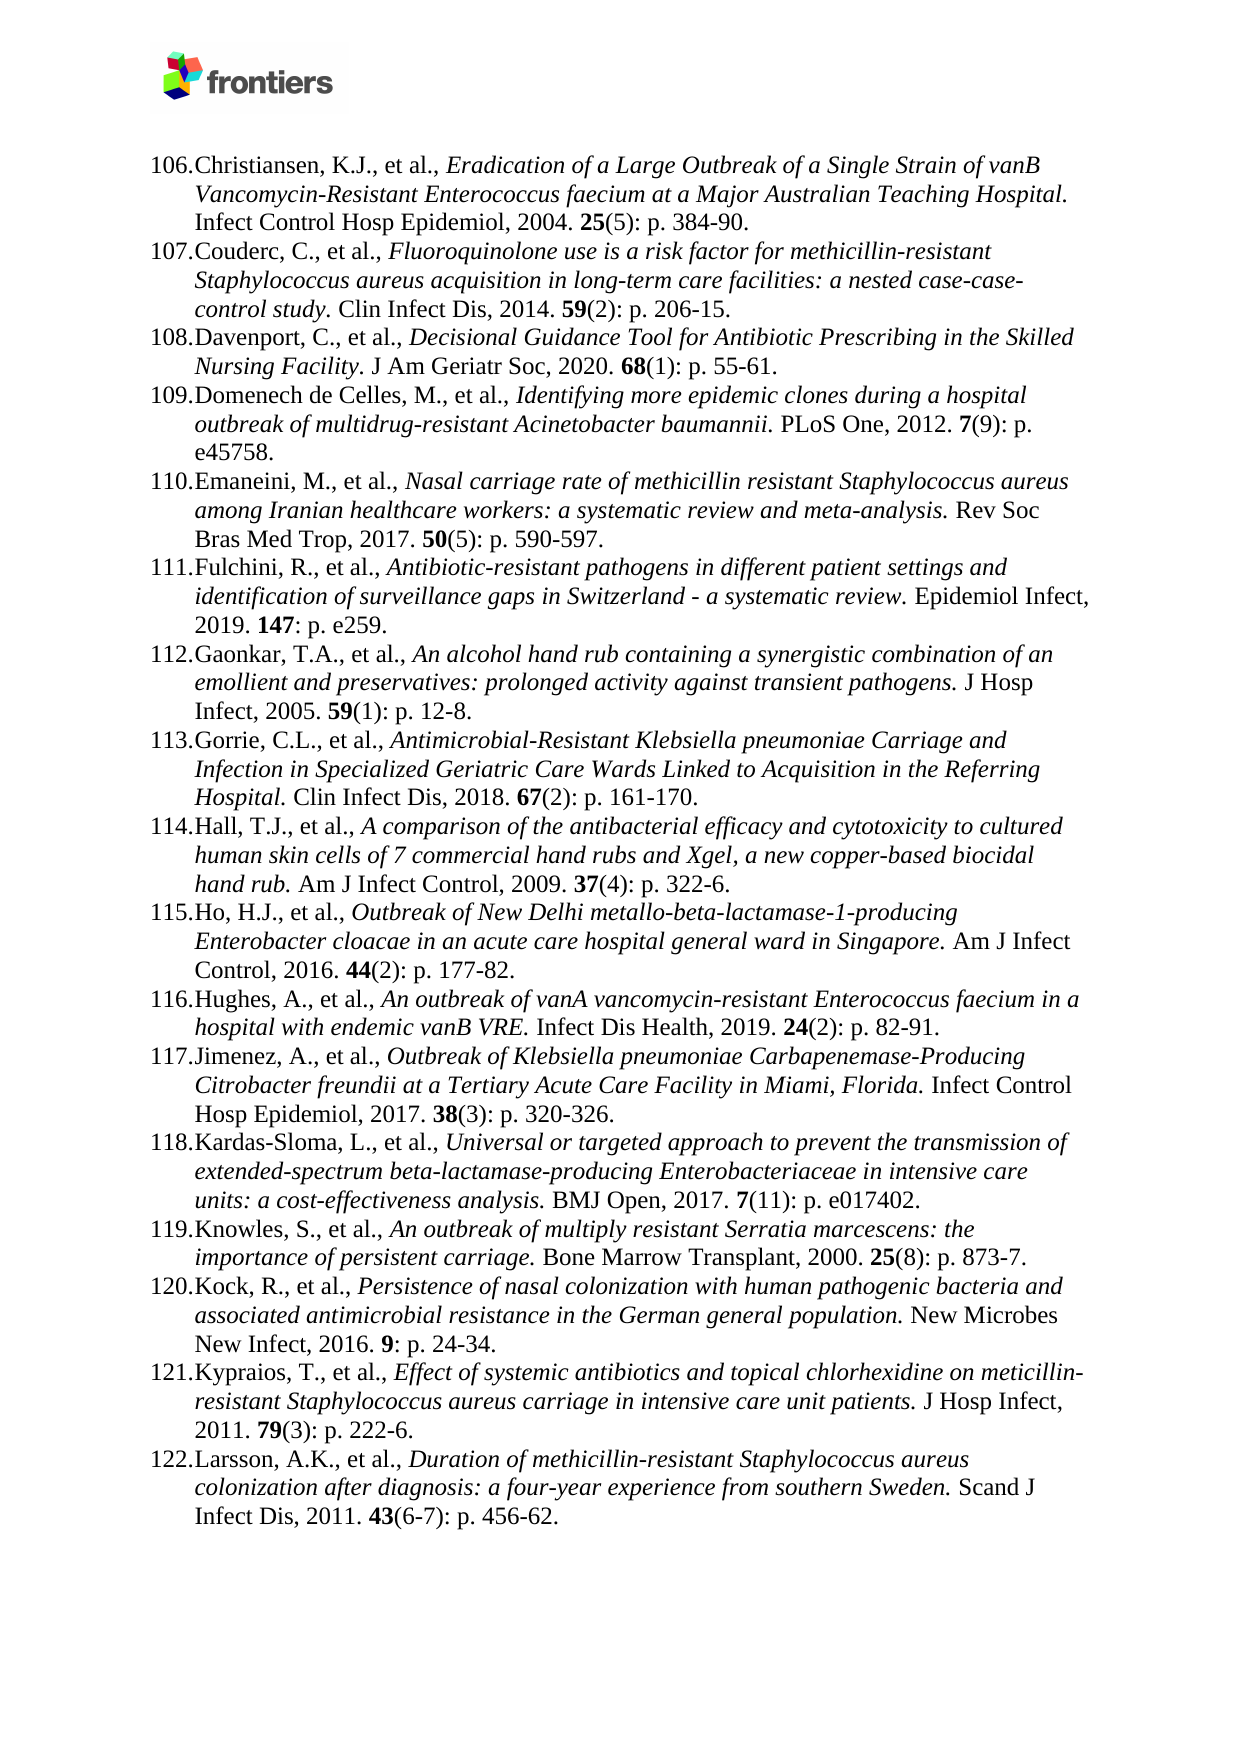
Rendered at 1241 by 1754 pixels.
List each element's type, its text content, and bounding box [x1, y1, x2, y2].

text 118. Kardas-Sloma, L., et al., Universal or targeted approach to prevent the transmission of extended-spectrum beta-lactamase-producing Enterobacteriaceae in intensive care units: a cost-effectiveness analysis. BMJ Open, 2017. 7(11): p. e017402. [150, 1127, 1090, 1214]
text 112. Gaonkar, T.A., et al., An alcohol hand rub containing a synergistic combination of an emollient and preservatives: prolonged activity against transient pathogens. J Hosp Infect, 2005. 59(1): p. 12-8. [150, 639, 1090, 725]
picture [150, 42, 350, 114]
text 116. Hughes, A., et al., An outbreak of vanA vancomycin-resistant Enterococcus faecium in a hospital with endemic vanB VRE. Infect Dis Health, 2019. 24(2): p. 82-91. [150, 984, 1090, 1041]
text 114. Hall, T.J., et al., A comparison of the antibacterial efficacy and cytotoxicity to cultured human skin cells of 7 commercial hand rubs and Xgel, a new copper-based biocidal hand rub. Am J Infect Control, 2009. 37(4): p. 322-6. [150, 811, 1090, 897]
text 115. Ho, H.J., et al., Outbreak of New Delhi metallo-beta-lactamase-1-producing Enterobacter cloacae in an acute care hospital general ward in Singapore. Am J Infect Control, 2016. 44(2): p. 177-82. [150, 897, 1090, 984]
text 111. Fulchini, R., et al., Antibiotic-resistant pathogens in different patient settings and identification of surveillance gaps in Switzerland - a systematic review. Epidemiol Infect, 2019. 147: p. e259. [150, 552, 1090, 639]
text 110. Emaneini, M., et al., Nasal carriage rate of methicillin resistant Staphylococcus aureus among Iranian healthcare workers: a systematic review and meta-analysis. Rev Soc Bras Med Trop, 2017. 50(5): p. 590-597. [150, 466, 1090, 552]
text 108. Davenport, C., et al., Decisional Guidance Tool for Antibiotic Prescribing in the Skilled Nursing Facility. J Am Geriatr Soc, 2020. 68(1): p. 55-61. [150, 322, 1090, 380]
text 117. Jimenez, A., et al., Outbreak of Klebsiella pneumoniae Carbapenemase-Producing Citrobacter freundii at a Tertiary Acute Care Facility in Miami, Florida. Infect Control Hosp Epidemiol, 2017. 38(3): p. 320-326. [150, 1041, 1090, 1127]
text 122. Larsson, A.K., et al., Duration of methicillin-resistant Staphylococcus aureus colonization after diagnosis: a four-year experience from southern Sweden. Scand J Infect Dis, 2011. 43(6-7): p. 456-62. [150, 1444, 1090, 1530]
text 113. Gorrie, C.L., et al., Antimicrobial-Resistant Klebsiella pneumoniae Carriage and Infection in Specialized Geriatric Care Wards Linked to Acquisition in the Referring Hospital. Clin Infect Dis, 2018. 67(2): p. 161-170. [150, 725, 1090, 811]
text 109. Domenech de Celles, M., et al., Identifying more epidemic clones during a hospital outbreak of multidrug-resistant Acinetobacter baumannii. PLoS One, 2012. 7(9): p. e45758. [150, 380, 1090, 466]
text 106. Christiansen, K.J., et al., Eradication of a Large Outbreak of a Single Strain of vanB Vancomycin‐Resistant Enterococcus faecium at a Major Australian Teaching Hospital. Infect Control Hosp Epidemiol, 2004. 25(5): p. 384-90. [150, 150, 1090, 236]
text 107. Couderc, C., et al., Fluoroquinolone use is a risk factor for methicillin-resistant Staphylococcus aureus acquisition in long-term care facilities: a nested case-case-control study. Clin Infect Dis, 2014. 59(2): p. 206-15. [150, 236, 1090, 322]
text 120. Kock, R., et al., Persistence of nasal colonization with human pathogenic bacteria and associated antimicrobial resistance in the German general population. New Microbes New Infect, 2016. 9: p. 24-34. [150, 1271, 1090, 1357]
text 121. Kypraios, T., et al., Effect of systemic antibiotics and topical chlorhexidine on meticillin-resistant Staphylococcus aureus carriage in intensive care unit patients. J Hosp Infect, 2011. 79(3): p. 222-6. [150, 1357, 1090, 1444]
text 119. Knowles, S., et al., An outbreak of multiply resistant Serratia marcescens: the importance of persistent carriage. Bone Marrow Transplant, 2000. 25(8): p. 873-7. [150, 1214, 1090, 1271]
